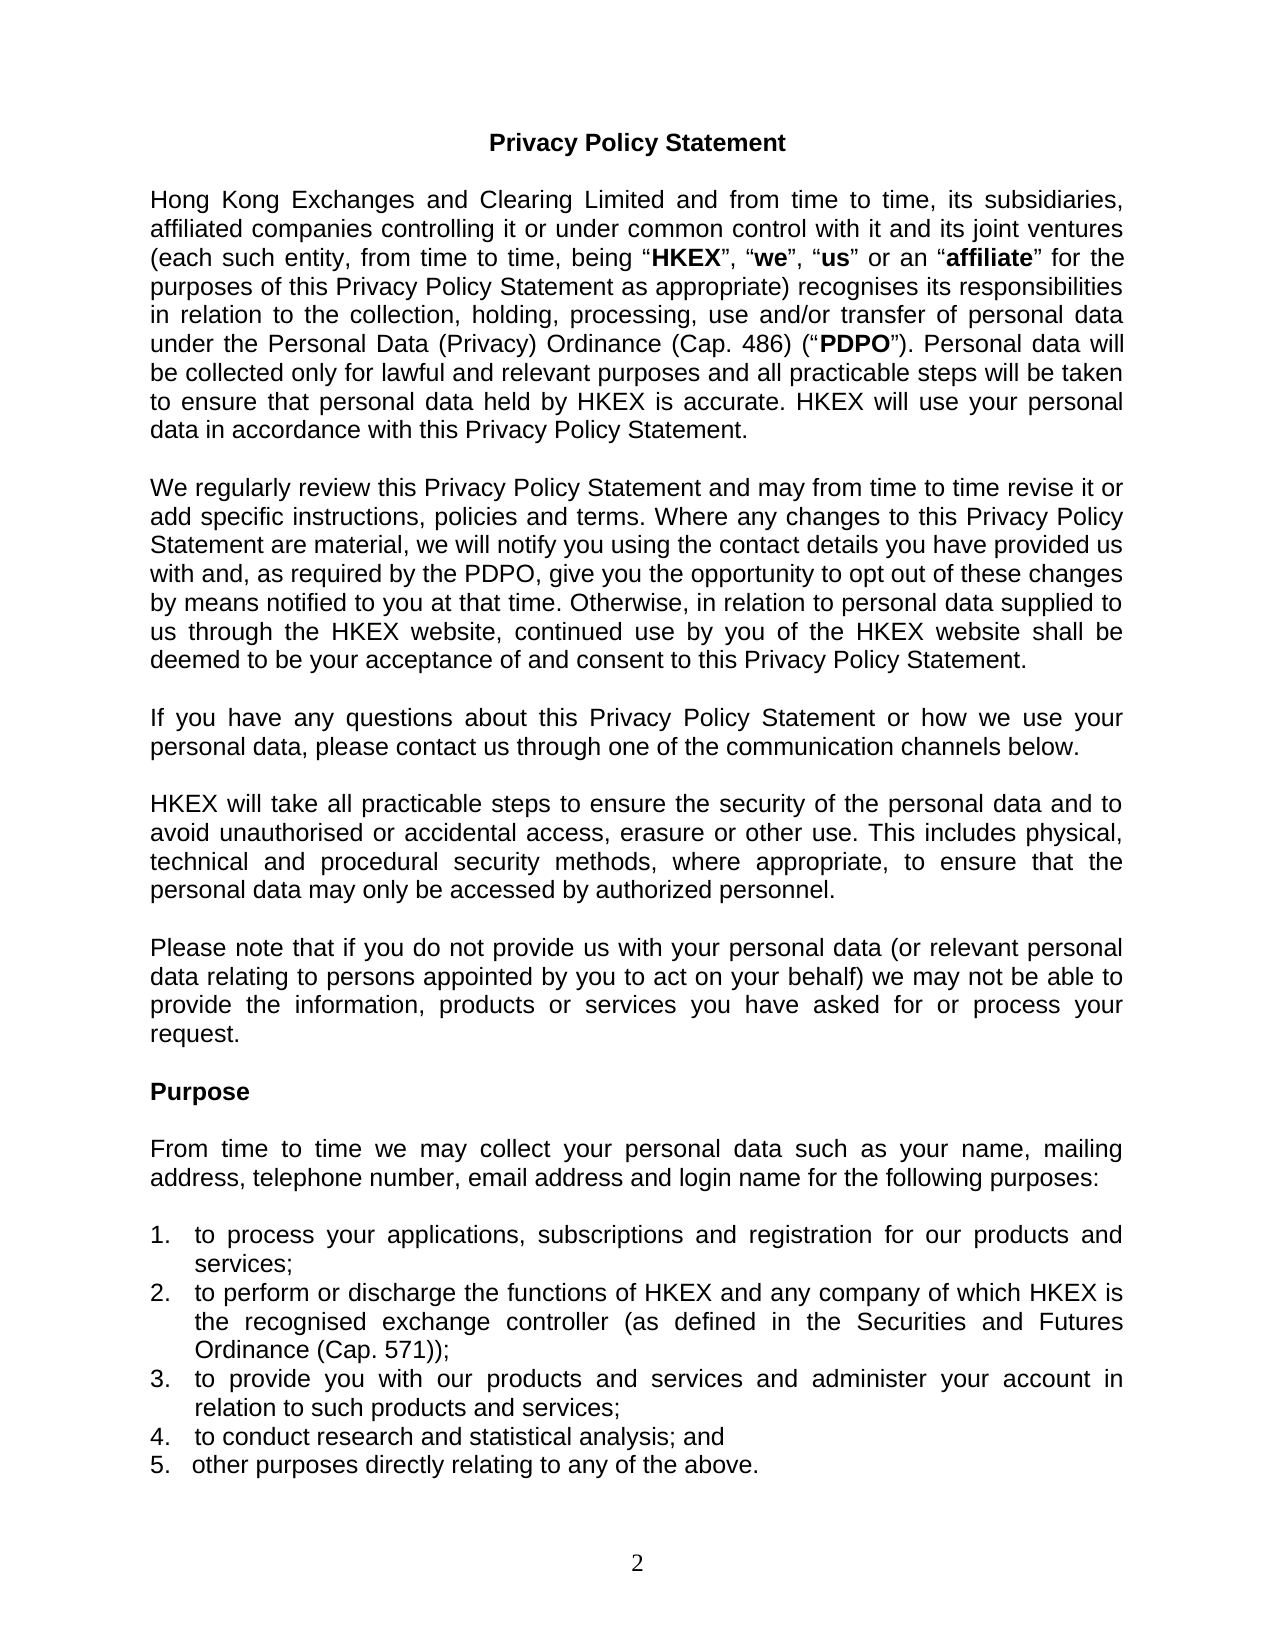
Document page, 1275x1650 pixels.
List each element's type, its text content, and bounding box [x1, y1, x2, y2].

text We regularly review this Privacy Policy Statement and may from time to time revise it or add specific instructions, policies and terms. Where any changes to this Privacy Policy Statement are material, we will notify you using the contact details you have provided us with and, as required by the PDPO, give you the opportunity to opt out of these changes by means notified to you at that time. Otherwise, in relation to personal data supplied to us through the HKEX website, continued use by you of the HKEX website shall be deemed to be your acceptance of and consent to this Privacy Policy Statement. [150, 473, 1125, 674]
list to process your applications, subscriptions and registration for our products and services; [150, 1220, 1125, 1278]
text Please note that if you do not provide us with your personal data (or relevant personal data relating to persons appointed by you to act on your behalf) we may not be able to provide the information, products or services you have asked for or process your request. [150, 933, 1125, 1048]
text Purpose [150, 1077, 1125, 1105]
text From time to time we may collect your personal data such as your name, mailing address, telephone number, email address and login name for the following purposes: [150, 1134, 1125, 1192]
text Hong Kong Exchanges and Clearing Limited and from time to time, its subsidiaries, affiliated companies controlling it or under common control with it and its joint ventures (each such entity, from time to time, being “HKEX”, “we”, “us” or an “affiliate” for the purposes of this Privacy Policy Statement as appropriate) recognises its responsibilities in relation to the collection, holding, processing, use and/or transfer of personal data under the Personal Data (Privacy) Ordinance (Cap. 486) (“PDPO”). Personal data will be collected only for lawful and relevant purposes and all practicable steps will be taken to ensure that personal data held by HKEX is accurate. HKEX will use your personal data in accordance with this Privacy Policy Statement. [150, 185, 1125, 444]
list to provide you with our products and services and administer your account in relation to such products and services; [150, 1364, 1125, 1422]
text HKEX will take all practicable steps to ensure the security of the personal data and to avoid unauthorised or accidental access, erasure or other use. This includes physical, technical and procedural security methods, where appropriate, to ensure that the personal data may only be accessed by authorized personnel. [150, 789, 1125, 904]
list to conduct research and statistical analysis; and [150, 1422, 1125, 1450]
text 5. other purposes directly relating to any of the above. [150, 1450, 1125, 1479]
list to perform or discharge the functions of HKEX and any company of which HKEX is the recognised exchange controller (as defined in the Securities and Futures Ordinance (Cap. 571)); [150, 1278, 1125, 1364]
text If you have any questions about this Privacy Policy Statement or how we use your personal data, please contact us through one of the communication channels below. [150, 703, 1125, 760]
text Privacy Policy Statement [150, 128, 1125, 157]
